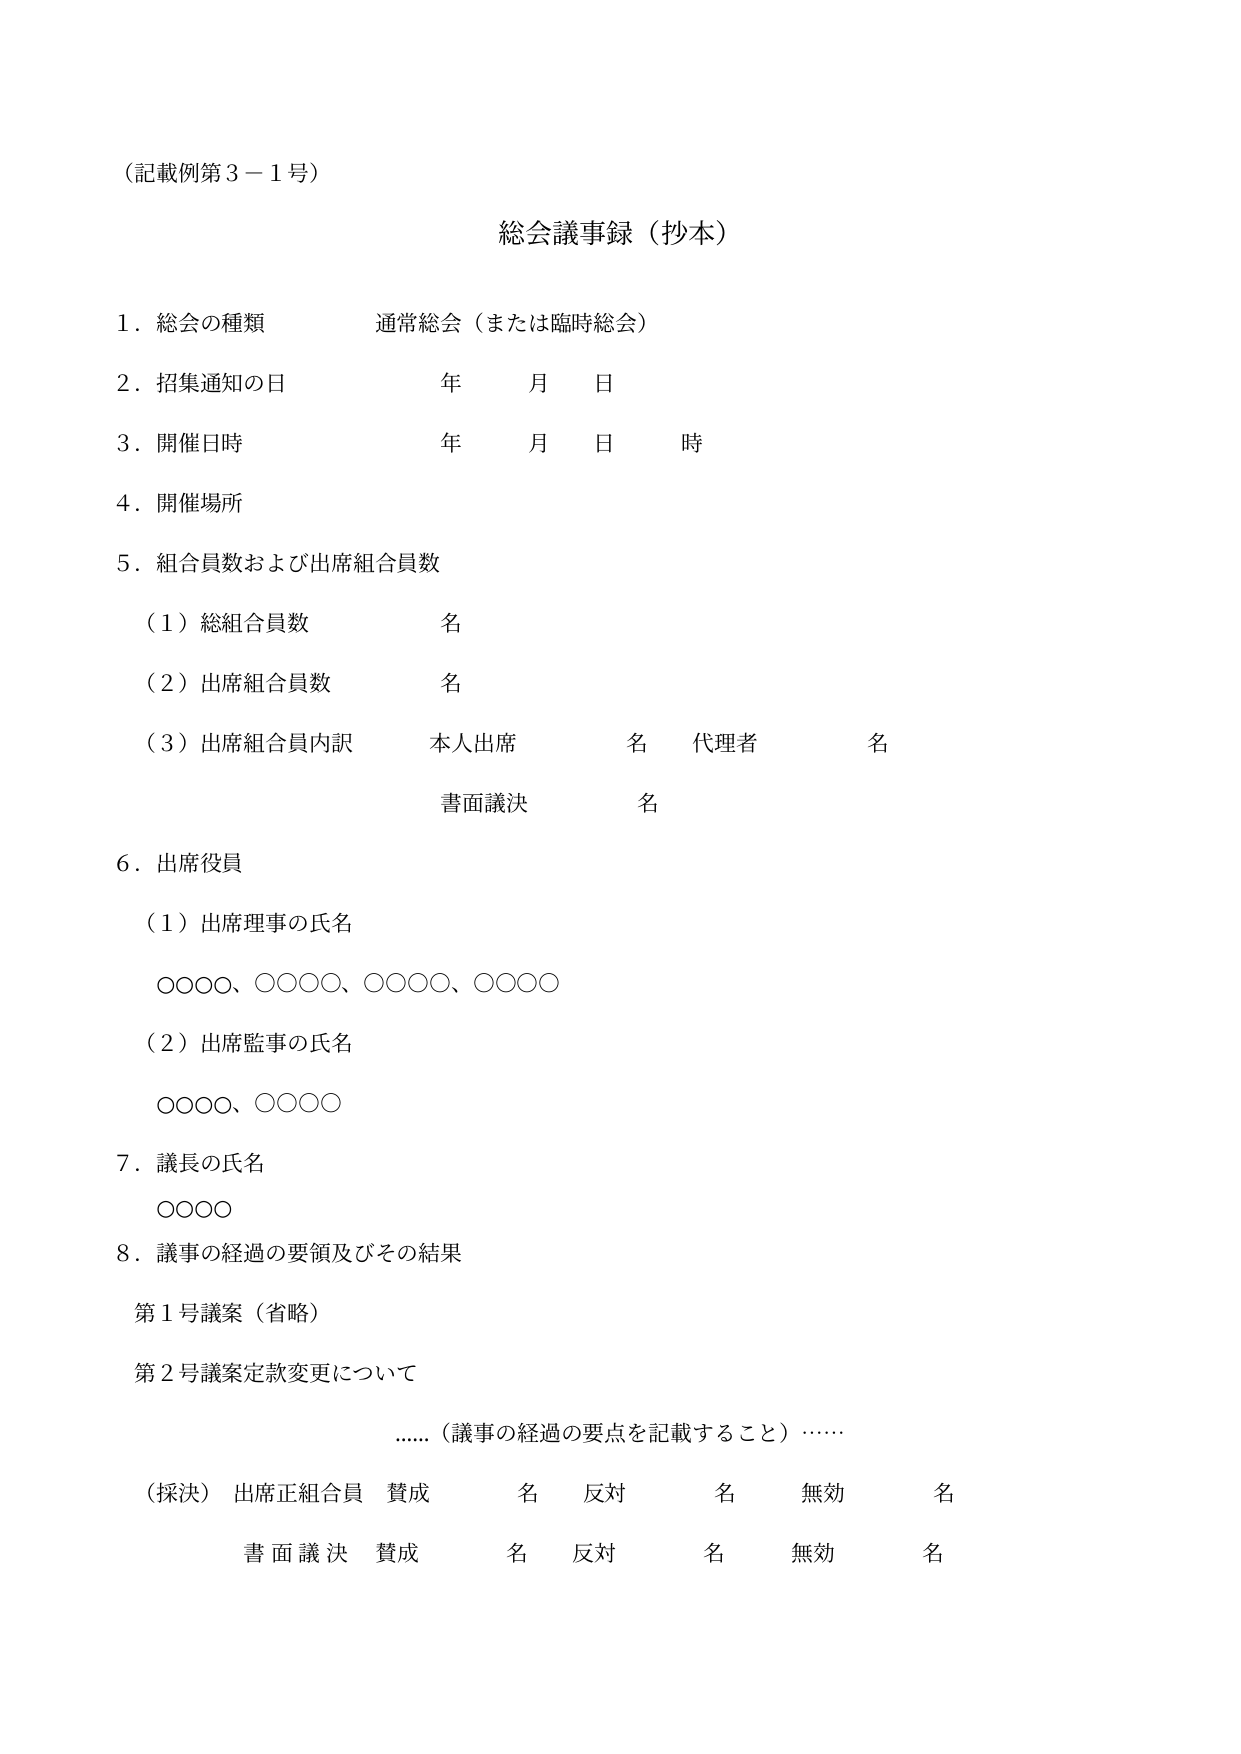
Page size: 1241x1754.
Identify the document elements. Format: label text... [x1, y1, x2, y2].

text 総会議事録（抄本） [112, 202, 1128, 262]
text ３．開催日時 年 月 日 時 [112, 412, 1128, 472]
text （３）出席組合員内訳 本人出席 名 代理者 名 [112, 712, 1128, 772]
text ５．組合員数および出席組合員数 [112, 532, 1128, 592]
text ○○○○、○○○○、○○○○、○○○○ [112, 952, 1128, 1012]
text 第１号議案（省略） [112, 1282, 1128, 1342]
text ○○○○ [112, 1192, 1128, 1222]
text ４．開催場所 [112, 472, 1128, 532]
text ６．出席役員 [112, 832, 1128, 892]
text （採決） 出席正組合員 賛成 名 反対 名 無効 名 [112, 1462, 1128, 1522]
text 書 面 議 決 賛成 名 反対 名 無効 名 [112, 1522, 1128, 1582]
text ……（議事の経過の要点を記載すること）…… [112, 1402, 1128, 1462]
text ７．議長の氏名 [112, 1132, 1128, 1192]
text 第２号議案定款変更について [112, 1342, 1128, 1402]
text １．総会の種類 通常総会（または臨時総会） [112, 292, 1128, 352]
text ８．議事の経過の要領及びその結果 [112, 1222, 1128, 1282]
text 書面議決 名 [112, 772, 1128, 832]
text （２）出席監事の氏名 [112, 1012, 1128, 1072]
text ２．招集通知の日 年 月 日 [112, 352, 1128, 412]
text （２）出席組合員数 名 [112, 652, 1128, 712]
text （記載例第３－１号） [112, 142, 1128, 202]
text （１）出席理事の氏名 [112, 892, 1128, 952]
text ○○○○、○○○○ [112, 1072, 1128, 1132]
text （１）総組合員数 名 [112, 592, 1128, 652]
